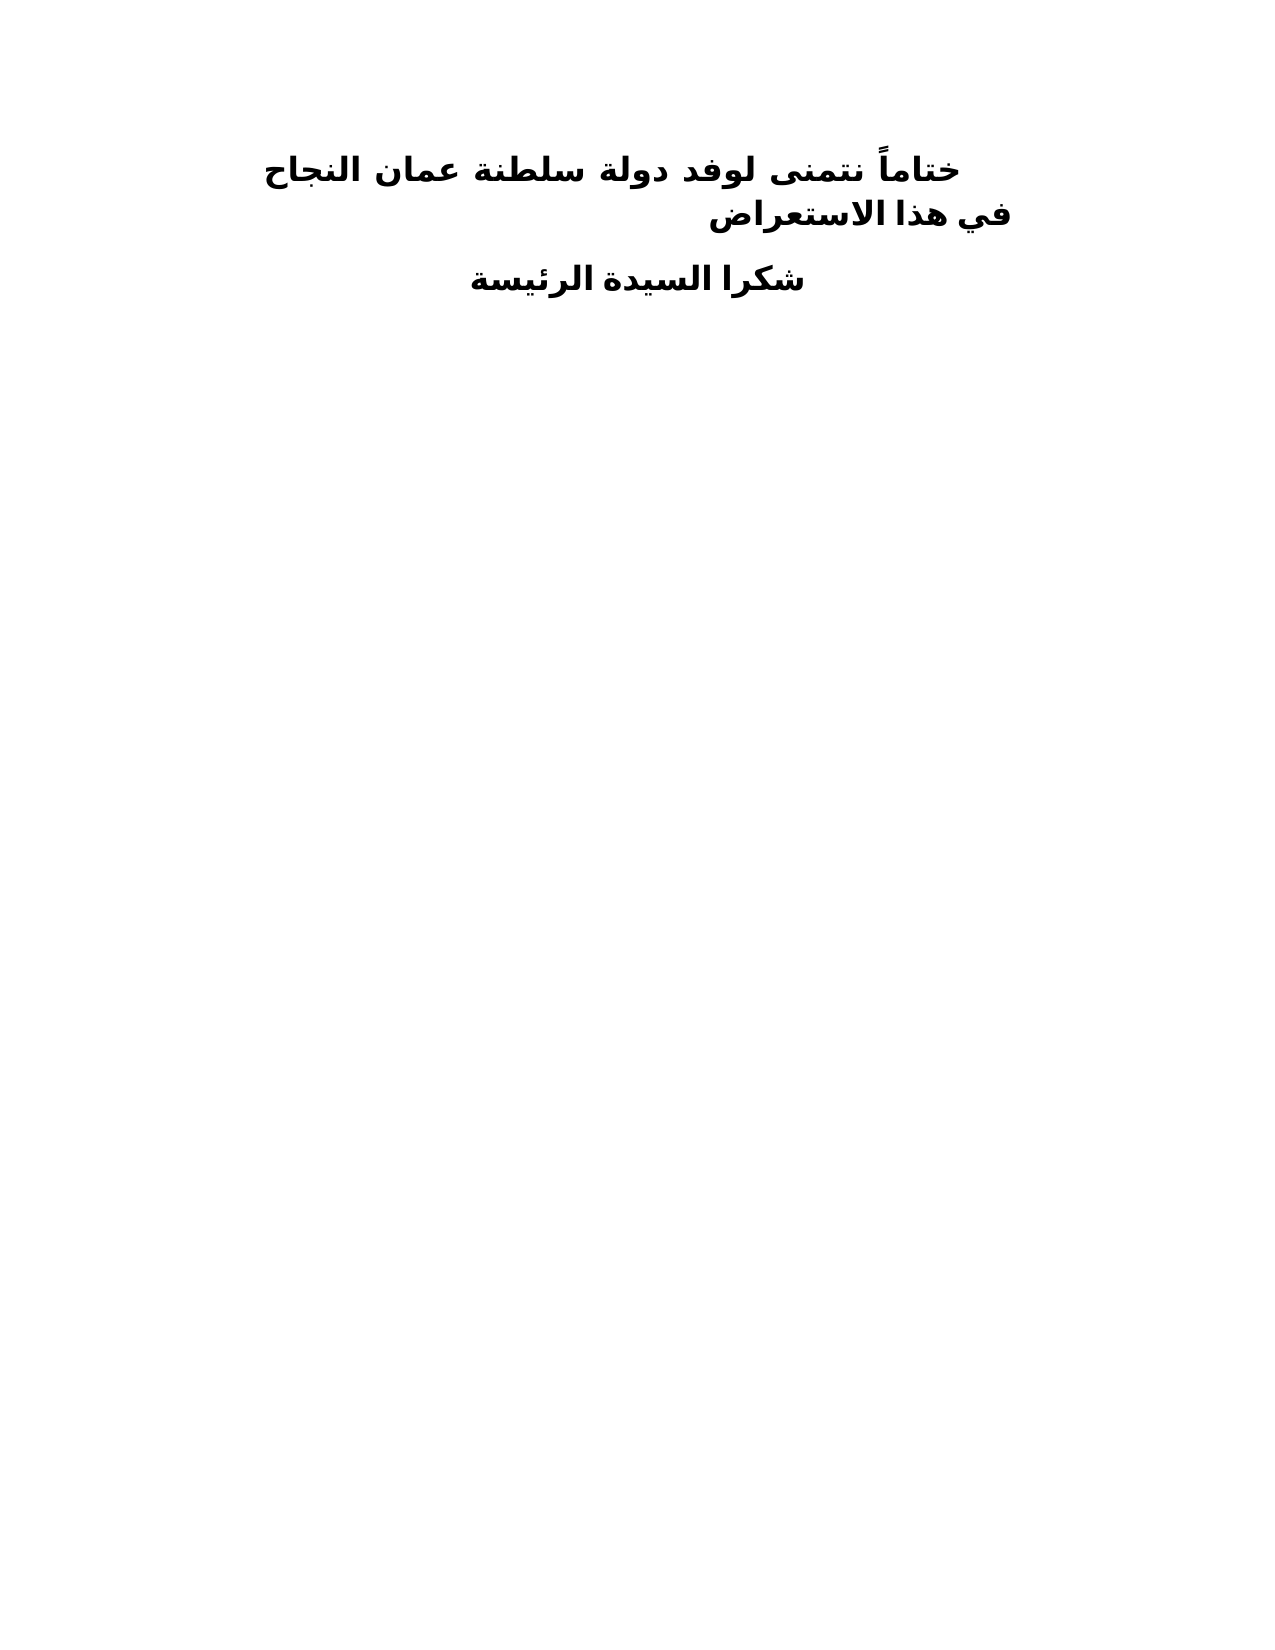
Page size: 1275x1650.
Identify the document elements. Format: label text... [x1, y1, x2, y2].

text شكرا السيدة الرئيسة [262, 259, 1012, 297]
text ختاماً نتمنى لوفد دولة سلطنة عمان النجاح في هذا الاستعراض [262, 150, 1012, 232]
